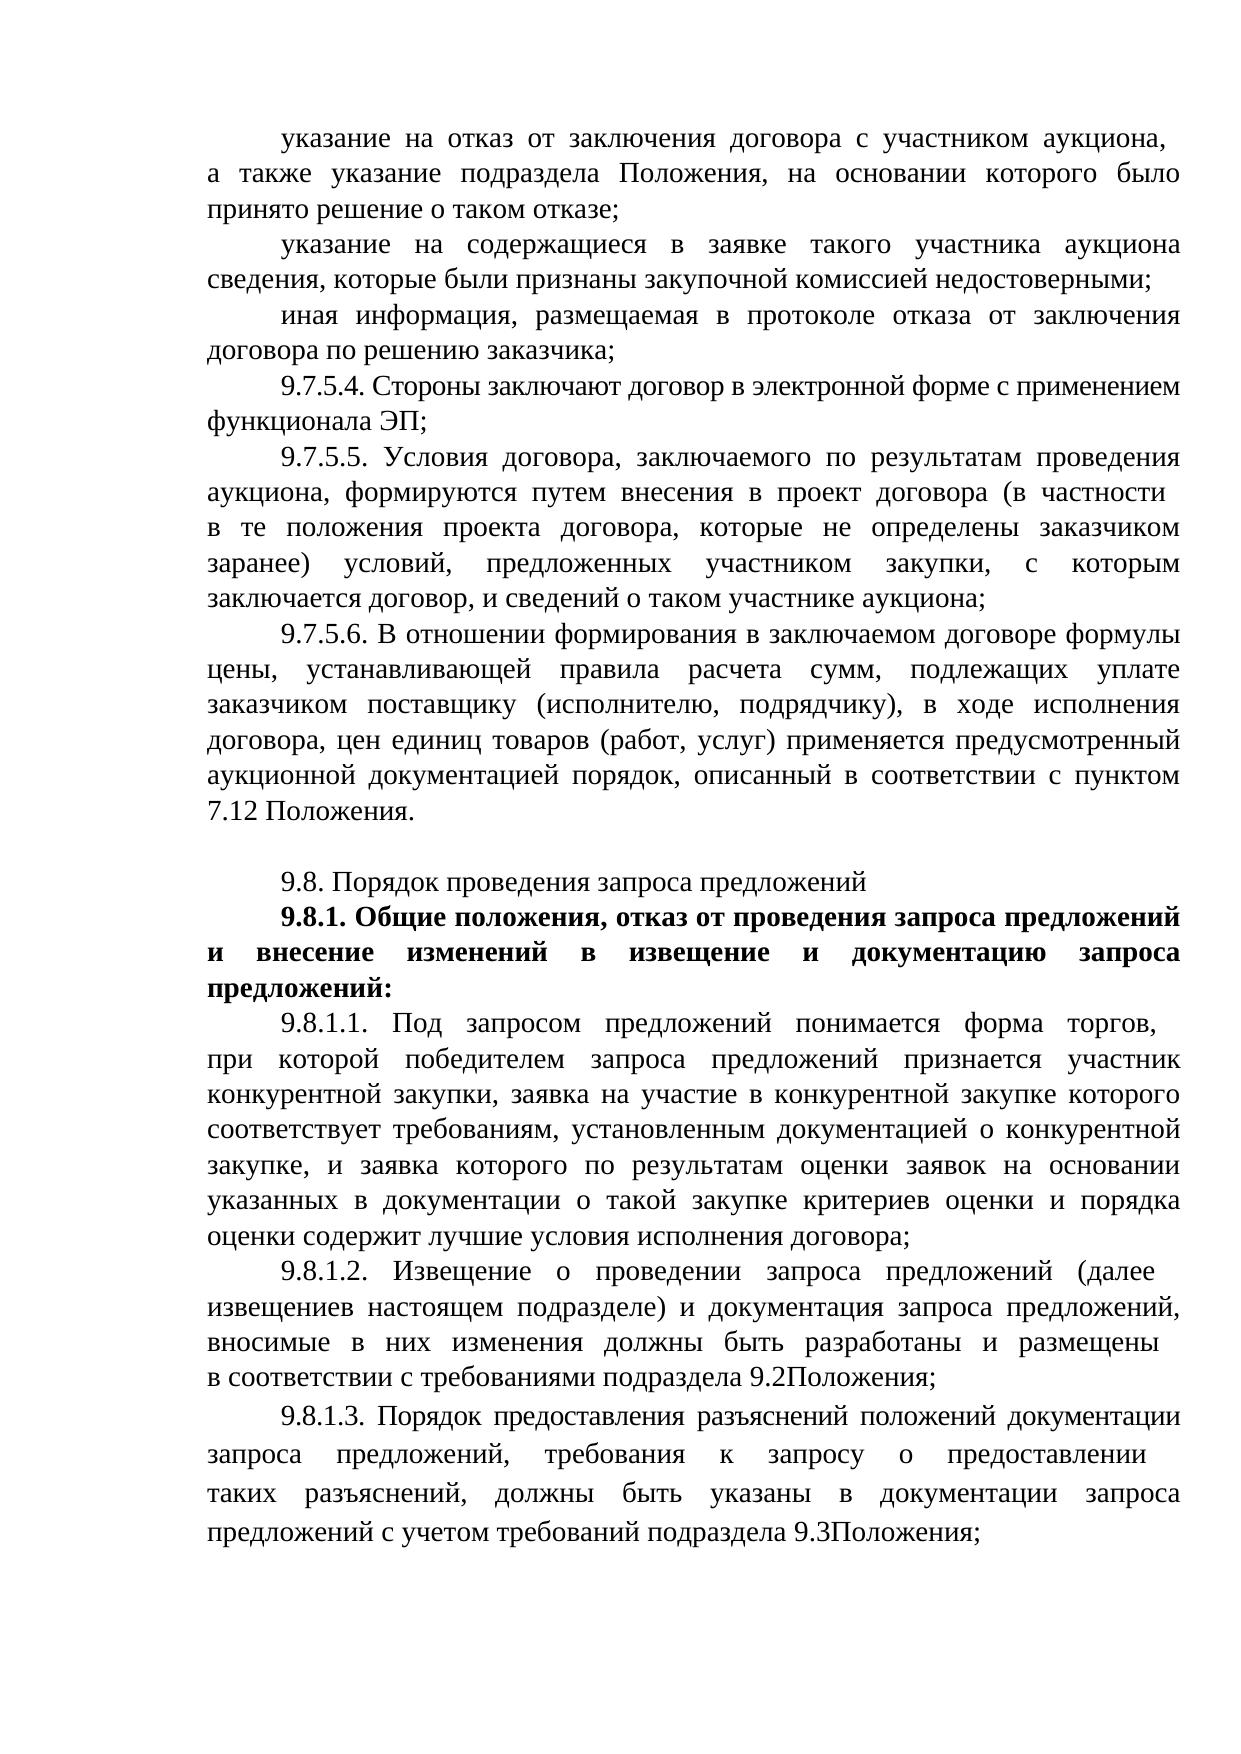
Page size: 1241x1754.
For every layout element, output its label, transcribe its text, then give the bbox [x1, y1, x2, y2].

text указание на отказ от заключения договора с участником аукциона, а также указание подраздела Положения, на основании которого было принято решение о таком отказе; [207, 118, 1181, 224]
text 9.7.5.4. Стороны заключают договор в электронной форме с применением функционала ЭП; [207, 366, 1181, 437]
subtitle 9.8. Порядок проведения запроса предложений [207, 862, 1181, 897]
text 9.8.1.2. Извещение о проведении запроса предложений (далее извещениев настоящем подразделе) и документация запроса предложений, вносимые в них изменения должны быть разработаны и размещены в соответствии с требованиями подраздела 9.2Положения; [207, 1251, 1181, 1393]
text 9.7.5.6. В отношении формирования в заключаемом договоре формулы цены, устанавливающей правила расчета сумм, подлежащих уплате заказчиком поставщику (исполнителю, подрядчику), в ходе исполнения договора, цен единиц товаров (работ, услуг) применяется предусмотренный аукционной документацией порядок, описанный в соответствии с пунктом 7.12 Положения. [207, 614, 1181, 826]
text 9.7.5.5. Условия договора, заключаемого по результатам проведения аукциона, формируются путем внесения в проект договора (в частности в те положения проекта договора, которые не определены заказчиком заранее) условий, предложенных участником закупки, с которым заключается договор, и сведений о таком участнике аукциона; [207, 437, 1181, 614]
text 9.8.1.3. Порядок предоставления разъяснений положений документации запроса предложений, требования к запросу о предоставлении таких разъяснений, должны быть указаны в документации запроса предложений с учетом требований подраздела 9.3Положения; [207, 1393, 1181, 1547]
text 9.8.1.1. Под запросом предложений понимается форма торгов, при которой победителем запроса предложений признается участник конкурентной закупки, заявка на участие в конкурентной закупке которого соответствует требованиям, установленным документацией о конкурентной закупке, и заявка которого по результатам оценки заявок на основании указанных в документации о такой закупке критериев оценки и порядка оценки содержит лучшие условия исполнения договора; [207, 1003, 1181, 1251]
text указание на содержащиеся в заявке такого участника аукциона сведения, которые были признаны закупочной комиссией недостоверными; [207, 224, 1181, 295]
text иная информация, размещаемая в протоколе отказа от заключения договора по решению заказчика; [207, 295, 1181, 366]
subtitle 9.8.1. Общие положения, отказ от проведения запроса предложений и внесение изменений в извещение и документацию запроса предложений: [207, 897, 1181, 1003]
